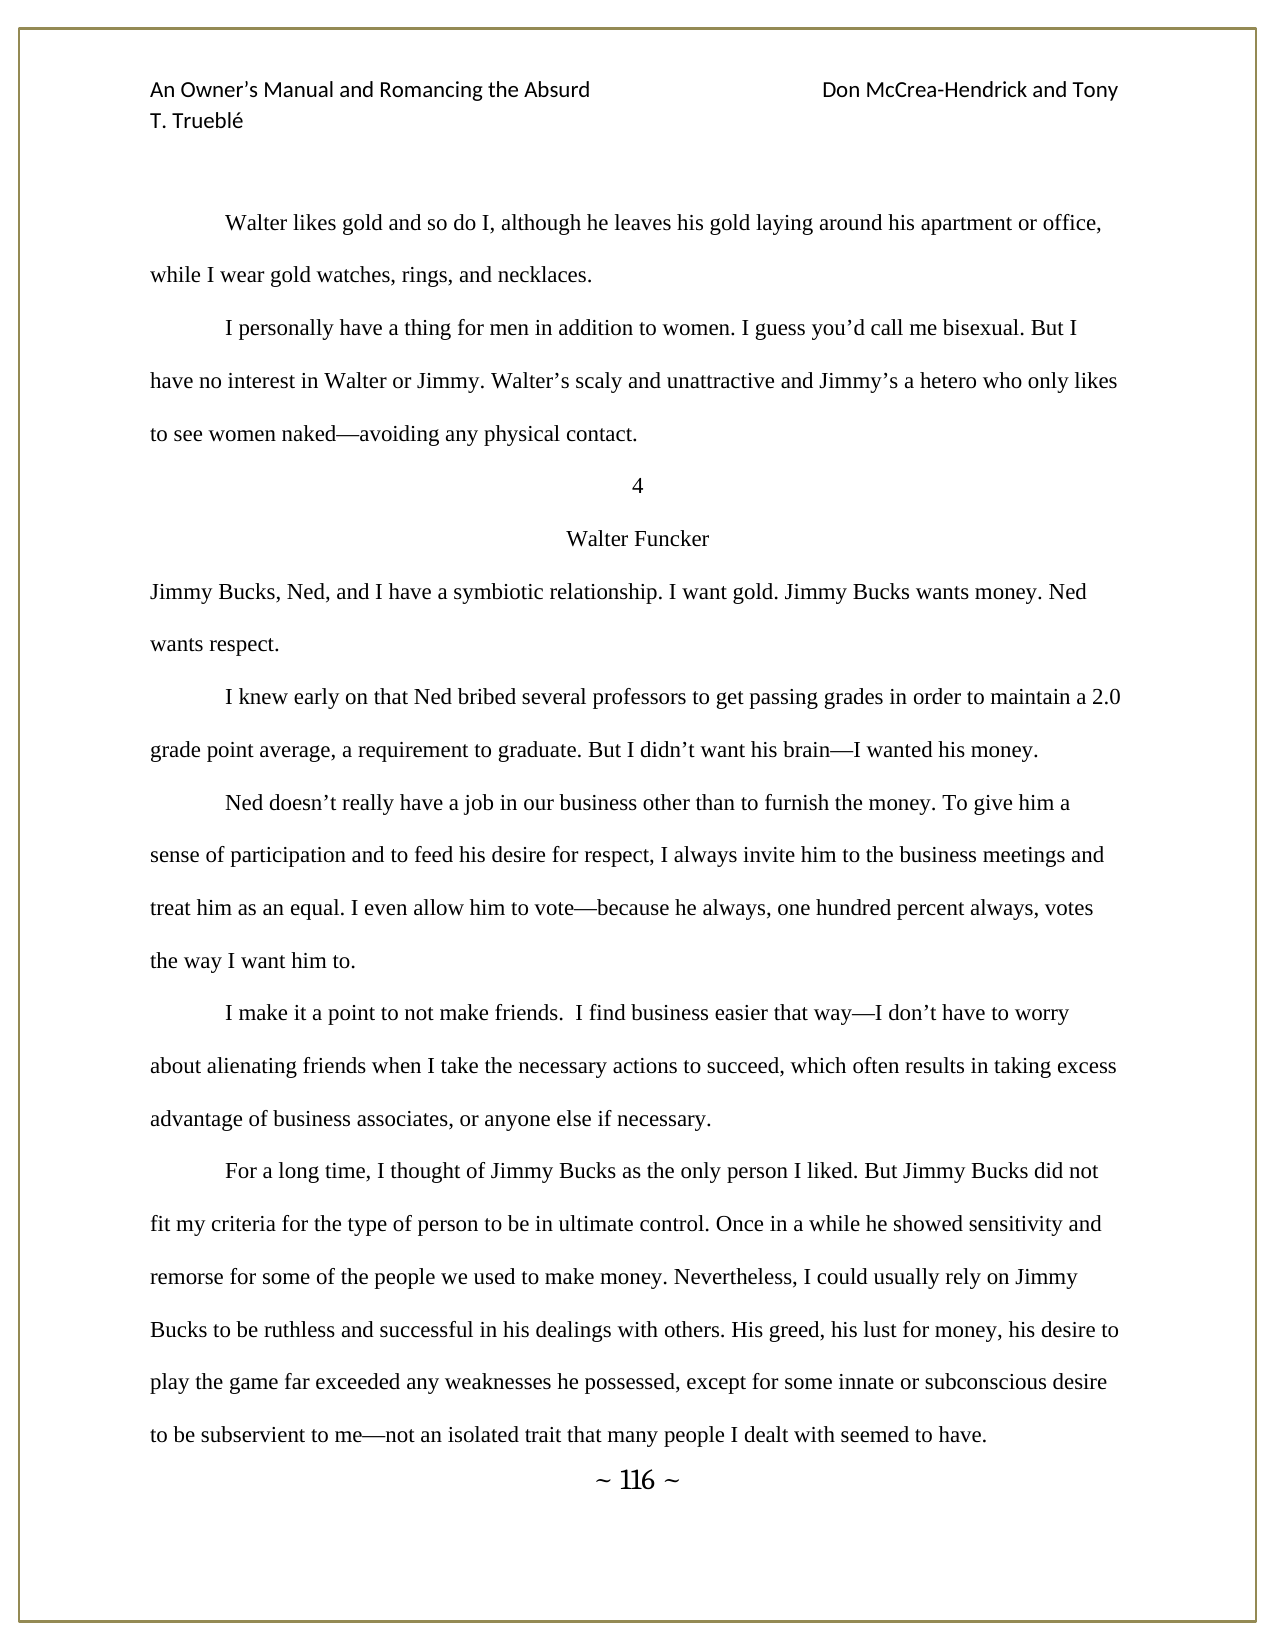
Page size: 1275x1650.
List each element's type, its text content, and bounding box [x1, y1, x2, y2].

text 4 [150, 472, 1125, 499]
text For a long time, I thought of Jimmy Bucks as the only person I liked. But Jimmy Bucks did not fit my criteria for the type of person to be in ultimate control. Once in a while he showed sensitivity and remorse for some of the people we used to make money. Nevertheless, I could usually rely on Jimmy Bucks to be ruthless and successful in his dealings with others. His greed, his lust for money, his desire to play the game far exceeded any weaknesses he possessed, except for some innate or subconscious desire to be subservient to me—not an isolated trait that many people I dealt with seemed to have. [150, 1157, 1125, 1447]
text I personally have a thing for men in addition to women. I guess you’d call me bisexual. But I have no interest in Walter or Jimmy. Walter’s scaly and unattractive and Jimmy’s a hetero who only likes to see women naked—avoiding any physical contact. [150, 314, 1125, 446]
text Jimmy Bucks, Ned, and I have a symbiotic relationship. I want gold. Jimmy Bucks wants money. Ned wants respect. [150, 578, 1125, 657]
text Ned doesn’t really have a job in our business other than to furnish the money. To give him a sense of participation and to feed his desire for respect, I always invite him to the business meetings and treat him as an equal. I even allow him to vote—because he always, one hundred percent always, votes the way I want him to. [150, 788, 1125, 973]
text Walter Funcker [150, 525, 1125, 551]
text I knew early on that Ned bribed several professors to get passing grades in order to maintain a 2.0 grade point average, a requirement to graduate. But I didn’t want his brain—I wanted his money. [150, 683, 1125, 762]
text I make it a point to not make friends. I find business easier that way—I don’t have to worry about alienating friends when I take the necessary actions to succeed, which often results in taking excess advantage of business associates, or anyone else if necessary. [150, 999, 1125, 1131]
text Walter likes gold and so do I, although he leaves his gold laying around his apartment or office, while I wear gold watches, rings, and necklaces. [150, 209, 1125, 288]
